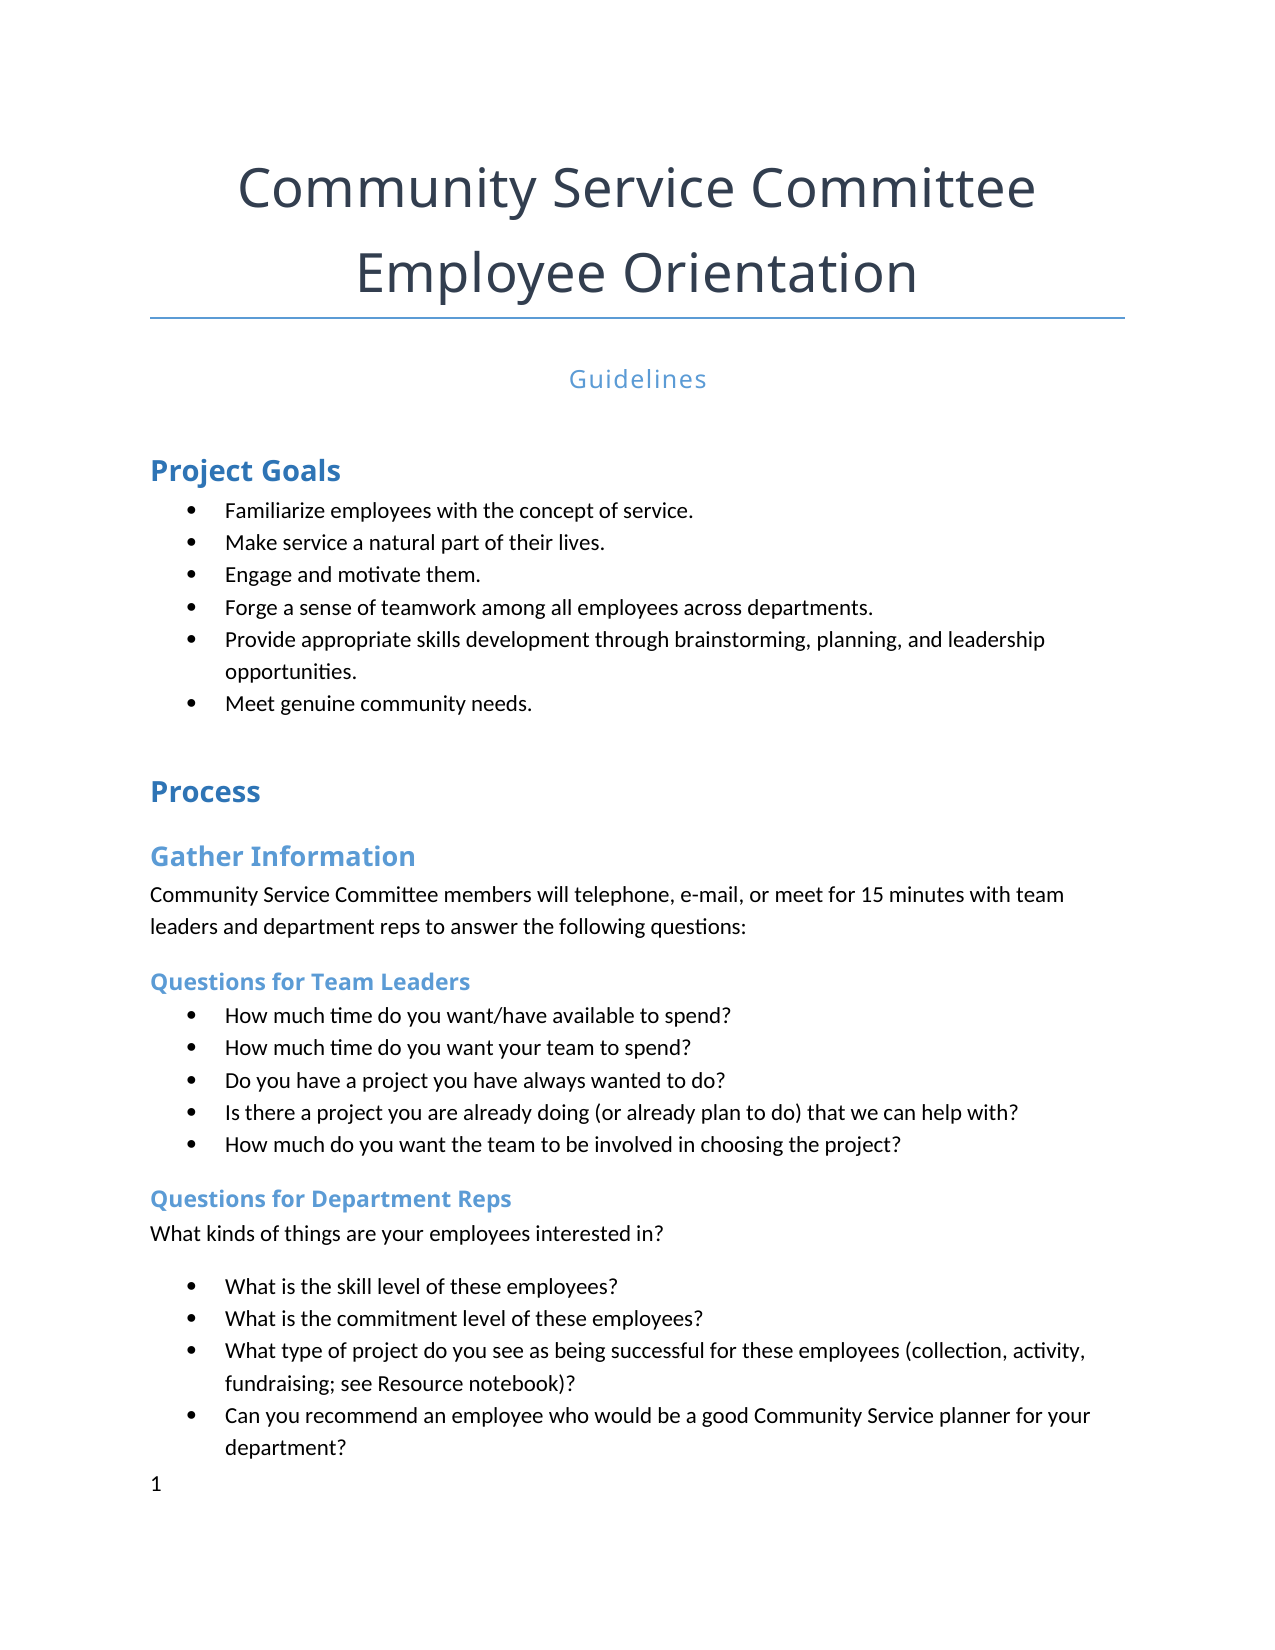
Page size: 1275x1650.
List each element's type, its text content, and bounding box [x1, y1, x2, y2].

title Employee Orientation [150, 235, 1125, 317]
subtitle Guidelines [150, 361, 1125, 395]
list Familiarize employees with the concept of service. [187, 496, 1125, 524]
title Community Service Committee [150, 150, 1125, 224]
list Can you recommend an employee who would be a good Community Service planner for your department? [187, 1401, 1125, 1461]
list What is the skill level of these employees? [187, 1272, 1125, 1300]
subtitle Gather Information [150, 838, 1125, 875]
list How much do you want the team to be involved in choosing the project? [187, 1130, 1125, 1158]
list Forge a sense of teamwork among all employees across departments. [187, 593, 1125, 621]
list Is there a project you are already doing (or already plan to do) that we can help with? [187, 1098, 1125, 1126]
list What type of project do you see as being successful for these employees (collection, activity, fundraising; see Resource notebook)? [187, 1336, 1125, 1397]
list Meet genuine community needs. [187, 689, 1125, 717]
list How much time do you want/have available to spend? [187, 1001, 1125, 1029]
list Make service a natural part of their lives. [187, 528, 1125, 556]
list Provide appropriate skills development through brainstorming, planning, and leadership opportunities. [187, 625, 1125, 685]
text What kinds of things are your employees interested in? [150, 1219, 1125, 1247]
subtitle Process [150, 771, 1125, 811]
subtitle Questions for Team Leaders [150, 965, 1125, 997]
subtitle Project Goals [150, 450, 1125, 490]
list How much time do you want your team to spend? [187, 1033, 1125, 1062]
subtitle Questions for Department Reps [150, 1183, 1125, 1214]
list What is the commitment level of these employees? [187, 1304, 1125, 1332]
text Community Service Committee members will telephone, e-mail, or meet for 15 minutes with team leaders and department reps to answer the following questions: [150, 880, 1125, 940]
list Engage and motivate them. [187, 560, 1125, 588]
list Do you have a project you have always wanted to do? [187, 1066, 1125, 1094]
